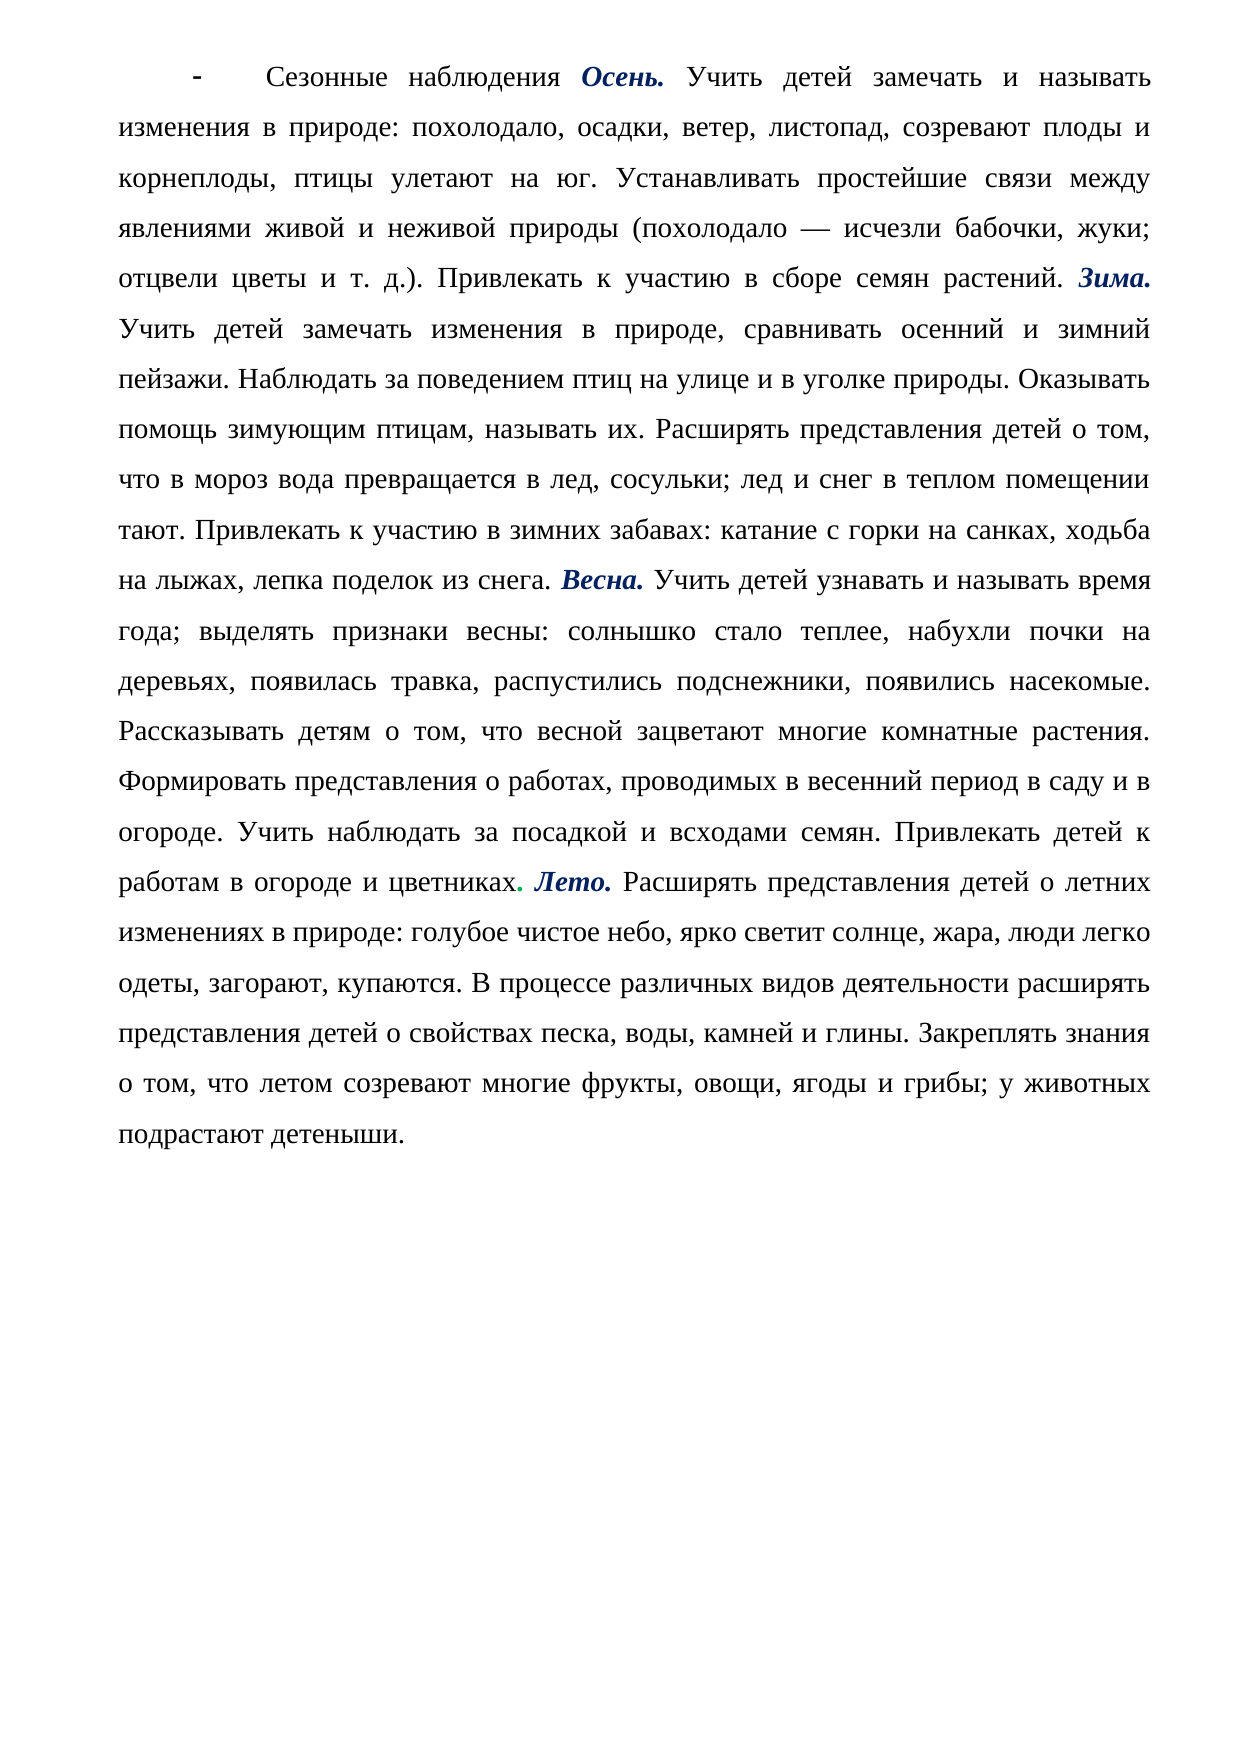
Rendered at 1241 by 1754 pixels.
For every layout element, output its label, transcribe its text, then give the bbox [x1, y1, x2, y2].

list Сезонные наблюдения Осень. Учить детей замечать и называть изменения в природе: похолодало, осадки, ветер, листопад, созревают плоды и корнеплоды, птицы улетают на юг. Устанавливать простейшие связи между явлениями живой и неживой природы (похолодало — исчезли бабочки, жуки; отцвели цветы и т. д.). Привлекать к участию в сборе семян растений. Зима. Учить детей замечать изменения в природе, сравнивать осенний и зимний пейзажи. Наблюдать за поведением птиц на улице и в уголке природы. Оказывать помощь зимующим птицам, называть их. Расширять представления детей о том, что в мороз вода превращается в лед, сосульки; лед и снег в теплом помещении тают. Привлекать к участию в зимних забавах: катание с горки на санках, ходьба на лыжах, лепка поделок из снега. Весна. Учить детей узнавать и называть время года; выделять признаки весны: солнышко стало теплее, набухли почки на деревьях, появилась травка, распустились подснежники, появились насекомые. Рассказывать детям о том, что весной зацветают многие комнатные растения. Формировать представления о работах, проводимых в весенний период в саду и в огороде. Учить наблюдать за посадкой и всходами семян. Привлекать детей к работам в огороде и цветниках. Лето. Расширять представления детей о летних изменениях в природе: голубое чистое небо, ярко светит солнце, жара, люди легко одеты, загорают, купаются. В процессе различных видов деятельности расширять представления детей о свойствах песка, воды, камней и глины. Закреплять знания о том, что летом созревают многие фрукты, овощи, ягоды и грибы; у животных подрастают детеныши. [118, 59, 1152, 1149]
